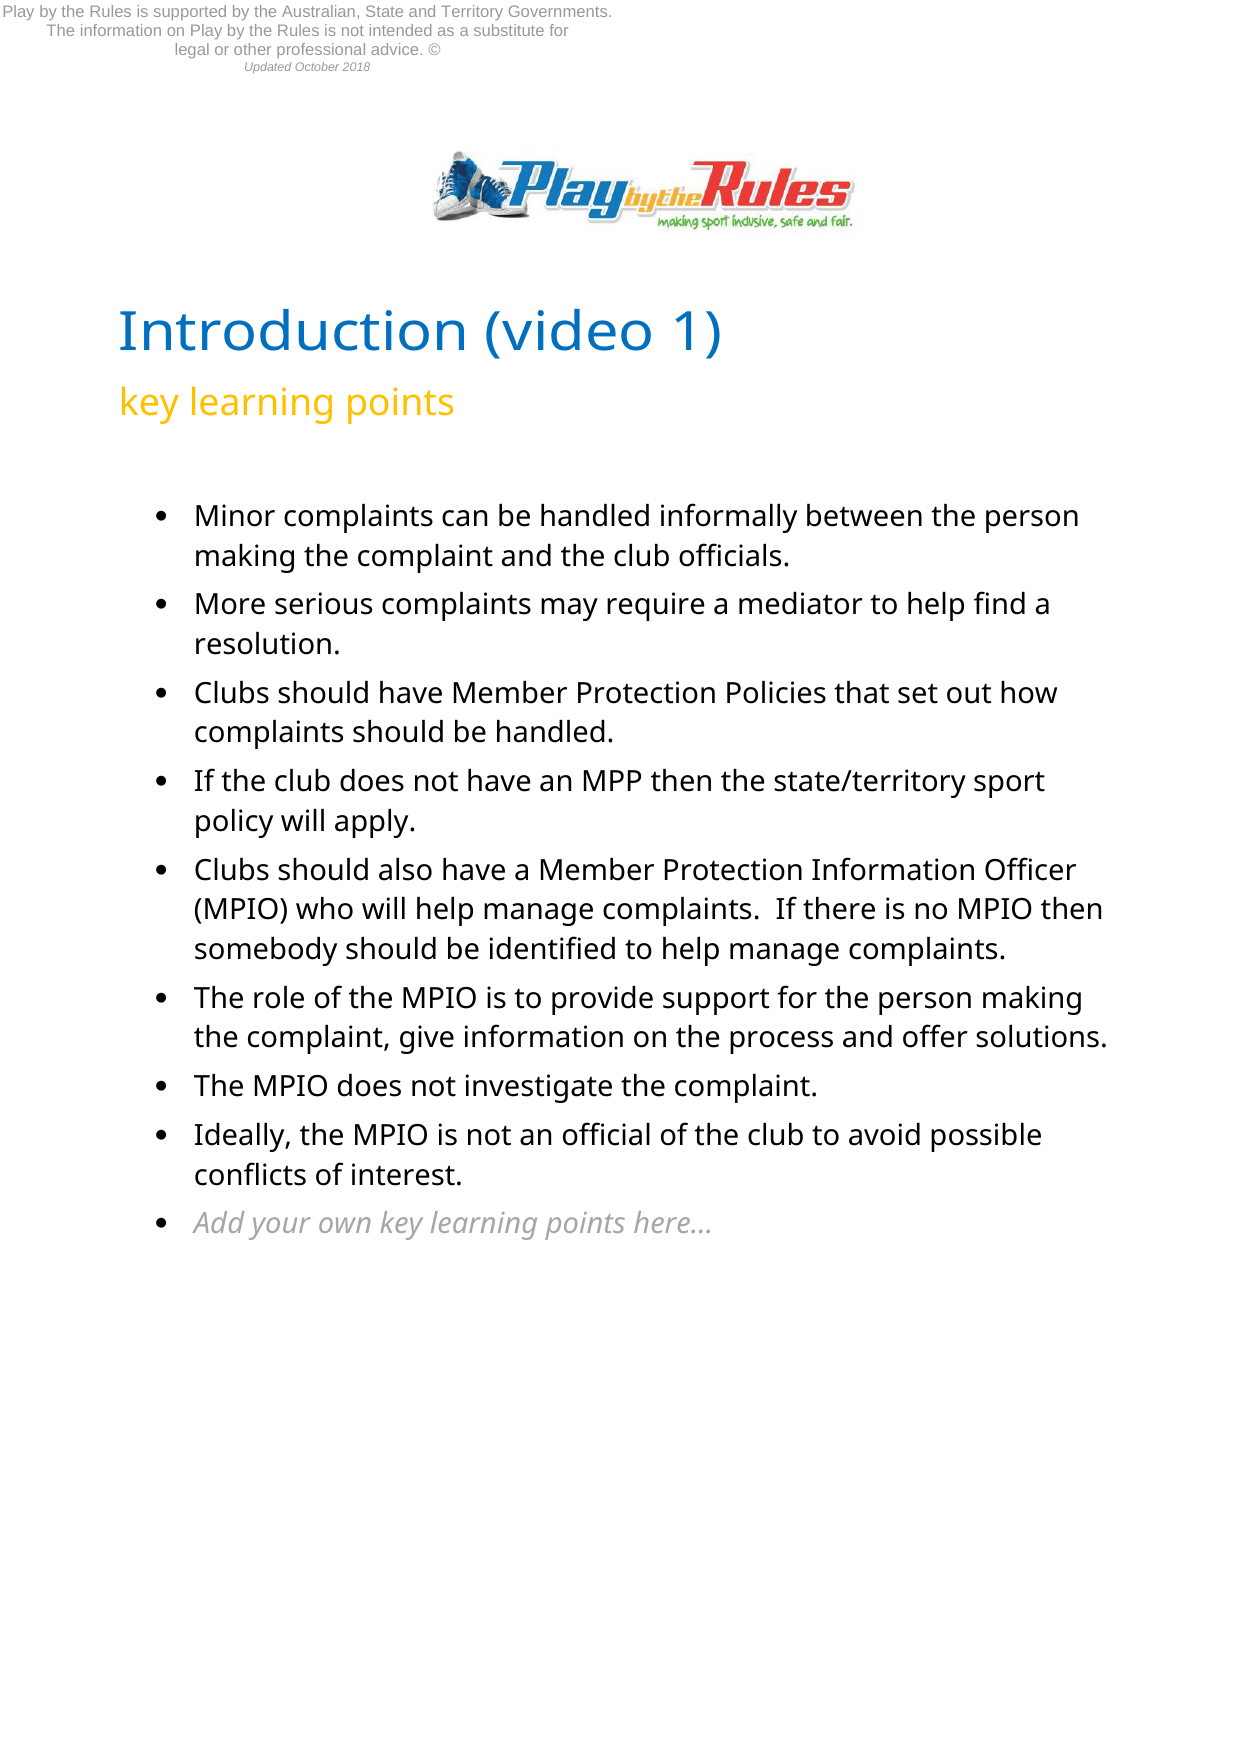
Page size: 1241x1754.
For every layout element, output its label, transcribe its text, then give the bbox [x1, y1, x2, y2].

text Introduction (video 1) [119, 292, 1121, 366]
subtitle Minor complaints can be handled informally between the person making the complaint and the club officials. [156, 495, 1121, 574]
subtitle The MPIO does not investigate the complaint. [156, 1065, 1121, 1105]
subtitle The role of the MPIO is to provide support for the person making the complaint, give information on the process and offer solutions. [156, 977, 1121, 1056]
subtitle Ideally, the MPIO is not an official of the club to avoid possible conflicts of interest. [156, 1114, 1121, 1193]
subtitle If the club does not have an MPP then the state/territory sport policy will apply. [156, 760, 1121, 840]
subtitle Clubs should also have a Member Protection Information Officer (MPIO) who will help manage complaints. If there is no MPIO then somebody should be identified to help manage complaints. [156, 849, 1121, 968]
picture [431, 147, 862, 235]
subtitle More serious complaints may require a mediator to help find a resolution. [156, 583, 1121, 663]
subtitle key learning points [119, 375, 1121, 426]
subtitle Clubs should have Member Protection Policies that set out how complaints should be handled. [156, 672, 1121, 751]
subtitle Add your own key learning points here… [156, 1203, 1121, 1242]
